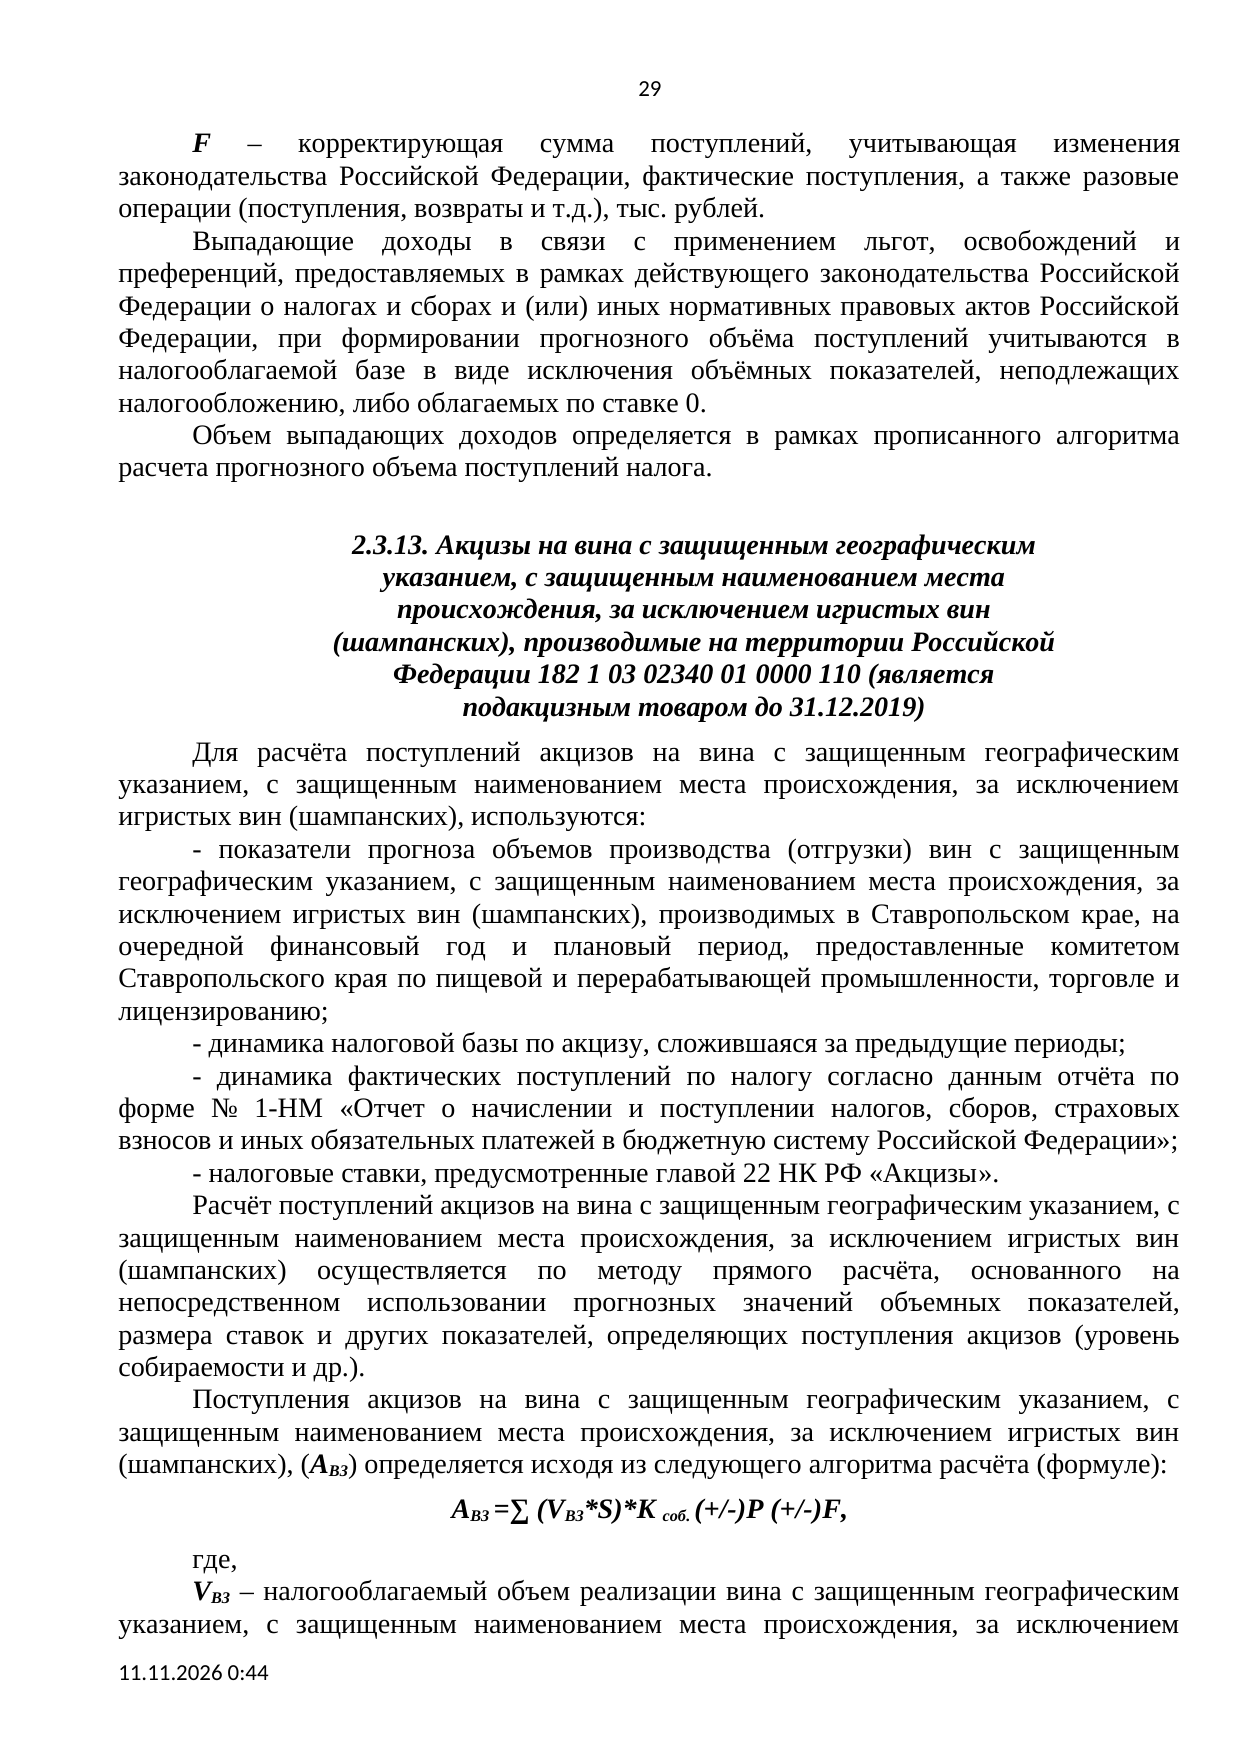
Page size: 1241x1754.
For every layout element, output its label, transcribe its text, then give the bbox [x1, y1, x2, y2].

text где, [118, 1542, 1181, 1574]
text Расчёт поступлений акцизов на вина с защищенным географическим указанием, с защищенным наименованием места происхождения, за исключением игристых вин (шампанских) осуществляется по методу прямого расчёта, основанного на непосредственном использовании прогнозных значений объемных показателей, размера ставок и других показателей, определяющих поступления акцизов (уровень собираемости и др.). [118, 1188, 1181, 1383]
text - показатели прогноза объемов производства (отгрузки) вин с защищенным географическим указанием, с защищенным наименованием места происхождения, за исключением игристых вин (шампанских), производимых в Ставропольском крае, на очередной финансовый год и плановый период, предоставленные комитетом Ставропольского края по пищевой и перерабатывающей промышленности, торговле и лицензированию; [118, 832, 1181, 1026]
text - налоговые ставки, предусмотренные главой 22 НК РФ «Акцизы». [118, 1156, 1181, 1188]
text Выпадающие доходы в связи с применением льгот, освобождений и преференций, предоставляемых в рамках действующего законодательства Российской Федерации о налогах и сборах и (или) иных нормативных правовых актов Российской Федерации, при формировании прогнозного объёма поступлений учитываются в налогооблагаемой базе в виде исключения объёмных показателей, неподлежащих налогообложению, либо облагаемых по ставке 0. [118, 224, 1181, 418]
text Поступления акцизов на вина с защищенным географическим указанием, с защищенным наименованием места происхождения, за исключением игристых вин (шампанских), (АВЗ) определяется исходя из следующего алгоритма расчёта (формуле): [118, 1383, 1181, 1480]
text АВЗ =∑ (VВЗ*S)*K соб. (+/-)P (+/-)F, [118, 1492, 1181, 1525]
text - динамика налоговой базы по акцизу, сложившаяся за предыдущие периоды; [118, 1026, 1181, 1059]
text F – корректирующая сумма поступлений, учитывающая изменения законодательства Российской Федерации, фактические поступления, а также разовые операции (поступления, возвраты и т.д.), тыс. рублей. [118, 127, 1181, 224]
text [118, 1574, 1181, 1639]
text - динамика фактических поступлений по налогу согласно данным отчёта по форме № 1-НМ «Отчет о начислении и поступлении налогов, сборов, страховых взносов и иных обязательных платежей в бюджетную систему Российской Федерации»; [118, 1059, 1181, 1156]
text Для расчёта поступлений акцизов на вина с защищенным географическим указанием, с защищенным наименованием места происхождения, за исключением игристых вин (шампанских), используются: [118, 735, 1181, 832]
text Объем выпадающих доходов определяется в рамках прописанного алгоритма расчета прогнозного объема поступлений налога. [118, 418, 1181, 483]
subtitle 2.3.13. Акцизы на вина с защищенным географическим указанием, с защищенным наименованием места происхождения, за исключением игристых вин (шампанских), производимые на территории Российской Федерации 182 1 03 02340 01 0000 110 (является подакцизным товаром до 31.12.2019) [325, 528, 1063, 722]
